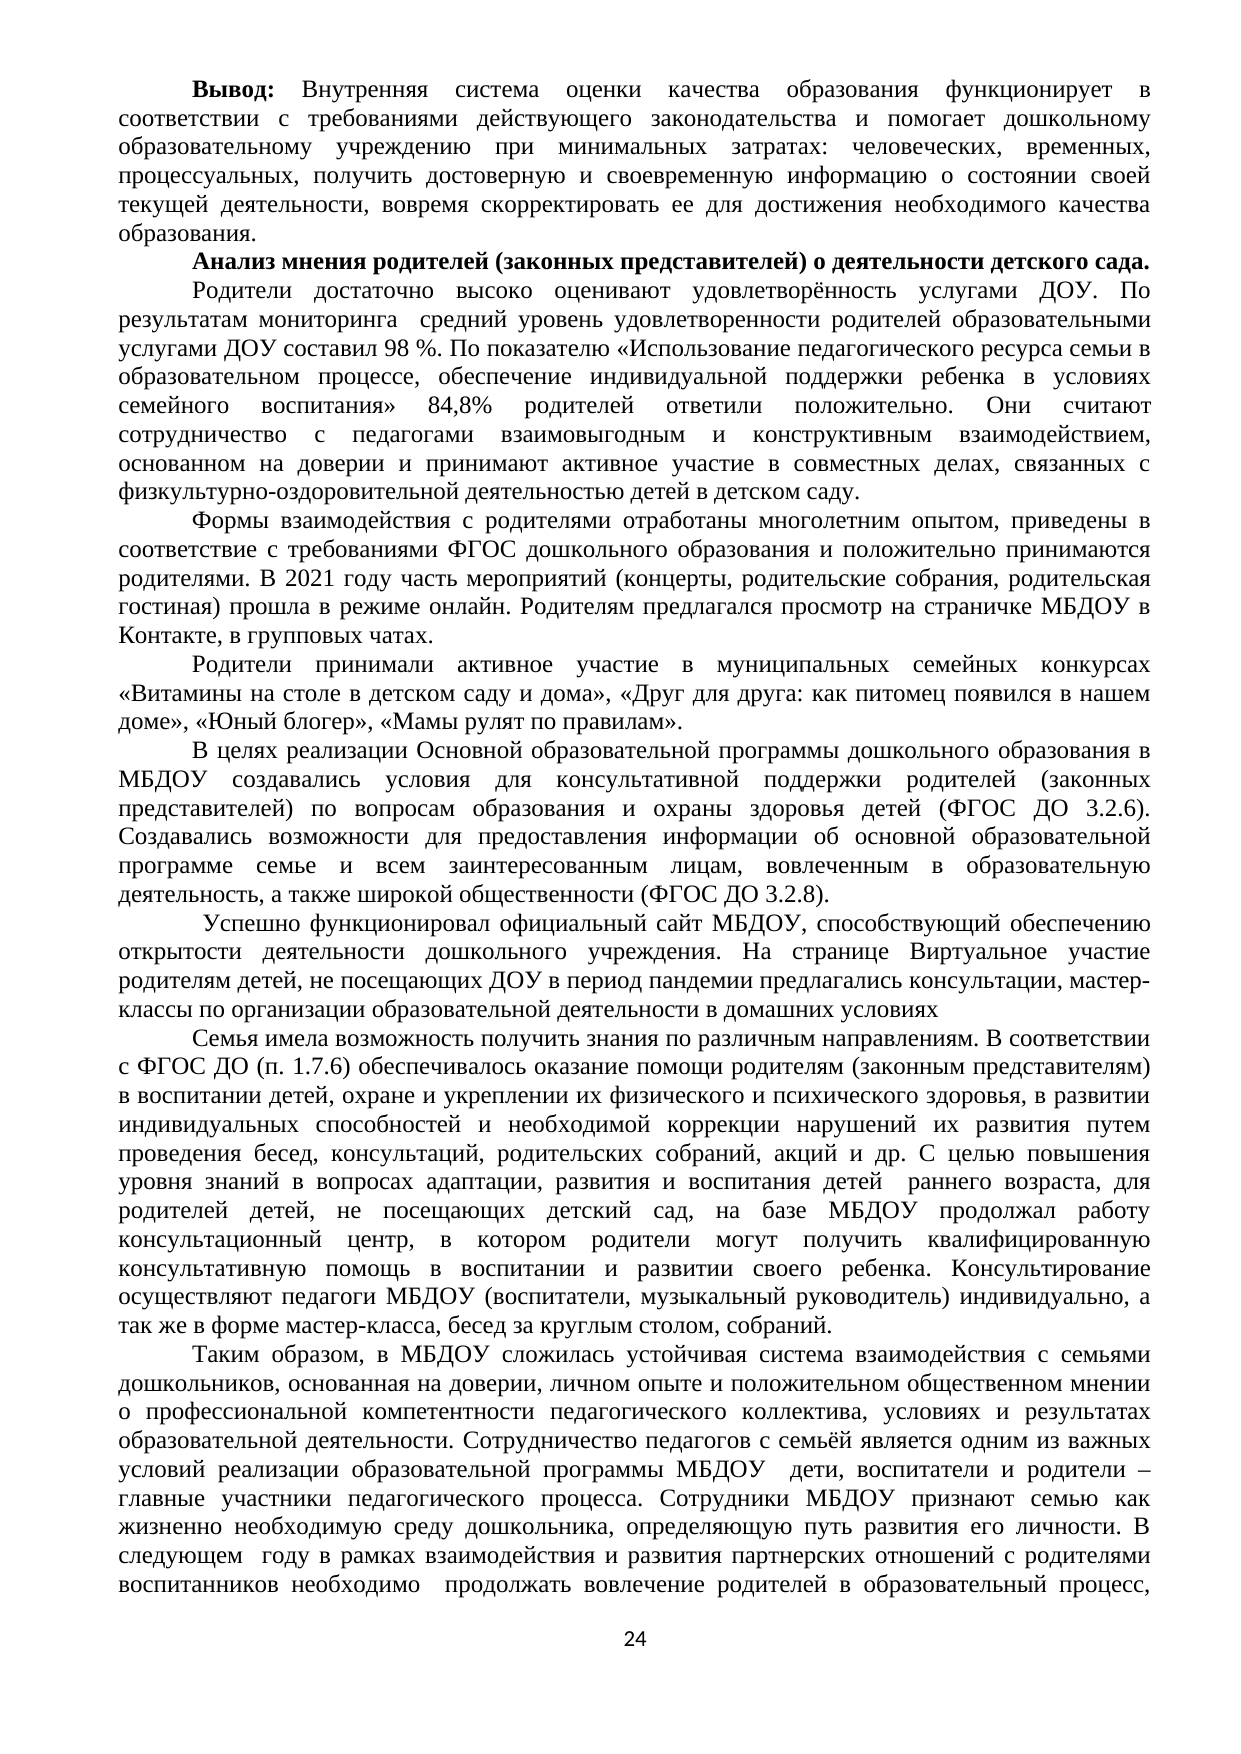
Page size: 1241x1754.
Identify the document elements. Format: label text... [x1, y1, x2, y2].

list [118, 1339, 1152, 1598]
list Семья имела возможность получить знания по различным направлениям. В соответствии с ФГОС ДО (п. 1.7.6) обеспечивалось оказание помощи родителям (законным представителям) в воспитании детей, охране и укреплении их физического и психического здоровья, в развитии индивидуальных способностей и необходимой коррекции нарушений их развития путем проведения бесед, консультаций, родительских собраний, акций и др. С целью повышения уровня знаний в вопросах адаптации, развития и воспитания детей раннего возраста, для родителей детей, не посещающих детский сад, на базе МБДОУ продолжал работу консультационный центр, в котором родители могут получить квалифицированную консультативную помощь в воспитании и развитии своего ребенка. Консультирование осуществляют педагоги МБДОУ (воспитатели, музыкальный руководитель) индивидуально, а так же в форме мастер-класса, бесед за круглым столом, собраний. [118, 1023, 1152, 1339]
text В целях реализации Основной образовательной программы дошкольного образования в МБДОУ создавались условия для консультативной поддержки родителей (законных представителей) по вопросам образования и охраны здоровья детей (ФГОС ДО 3.2.6). Создавались возможности для предоставления информации об основной образовательной программе семье и всем заинтересованным лицам, вовлеченным в образовательную деятельность, а также широкой общественности (ФГОС ДО 3.2.8). [118, 735, 1152, 908]
text Родители достаточно высоко оценивают удовлетворённость услугами ДОУ. По результатам мониторинга средний уровень удовлетворенности родителей образовательными услугами ДОУ составил 98 %. По показателю «Использование педагогического ресурса семьи в образовательном процессе, обеспечение индивидуальной поддержки ребенка в условиях семейного воспитания» 84,8% родителей ответили положительно. Они считают сотрудничество с педагогами взаимовыгодным и конструктивным взаимодействием, основанном на доверии и принимают активное участие в совместных делах, связанных с физкультурно-оздоровительной деятельностью детей в детском саду. [118, 275, 1152, 505]
text Успешно функционировал официальный сайт МБДОУ, способствующий обеспечению открытости деятельности дошкольного учреждения. На странице Виртуальное участие родителям детей, не посещающих ДОУ в период пандемии предлагались консультации, мастер-классы по организации образовательной деятельности в домашних условиях [118, 908, 1152, 1023]
text Родители принимали активное участие в муниципальных семейных конкурсах «Витамины на столе в детском саду и дома», «Друг для друга: как питомец появился в нашем доме», «Юный блогер», «Мамы рулят по правилам». [118, 649, 1152, 735]
text Вывод: Внутренняя система оценки качества образования функционирует в соответствии с требованиями действующего законодательства и помогает дошкольному образовательному учреждению при минимальных затратах: человеческих, временных, процессуальных, получить достоверную и своевременную информацию о состоянии своей текущей деятельности, вовремя скорректировать ее для достижения необходимого качества образования. [118, 74, 1152, 246]
text Формы взаимодействия с родителями отработаны многолетним опытом, приведены в соответствие с требованиями ФГОС дошкольного образования и положительно принимаются родителями. В 2021 году часть мероприятий (концерты, родительские собрания, родительская гостиная) прошла в режиме онлайн. Родителям предлагался просмотр на страничке МБДОУ в Контакте, в групповых чатах. [118, 505, 1152, 649]
text Анализ мнения родителей (законных представителей) о деятельности детского сада. [118, 246, 1152, 275]
